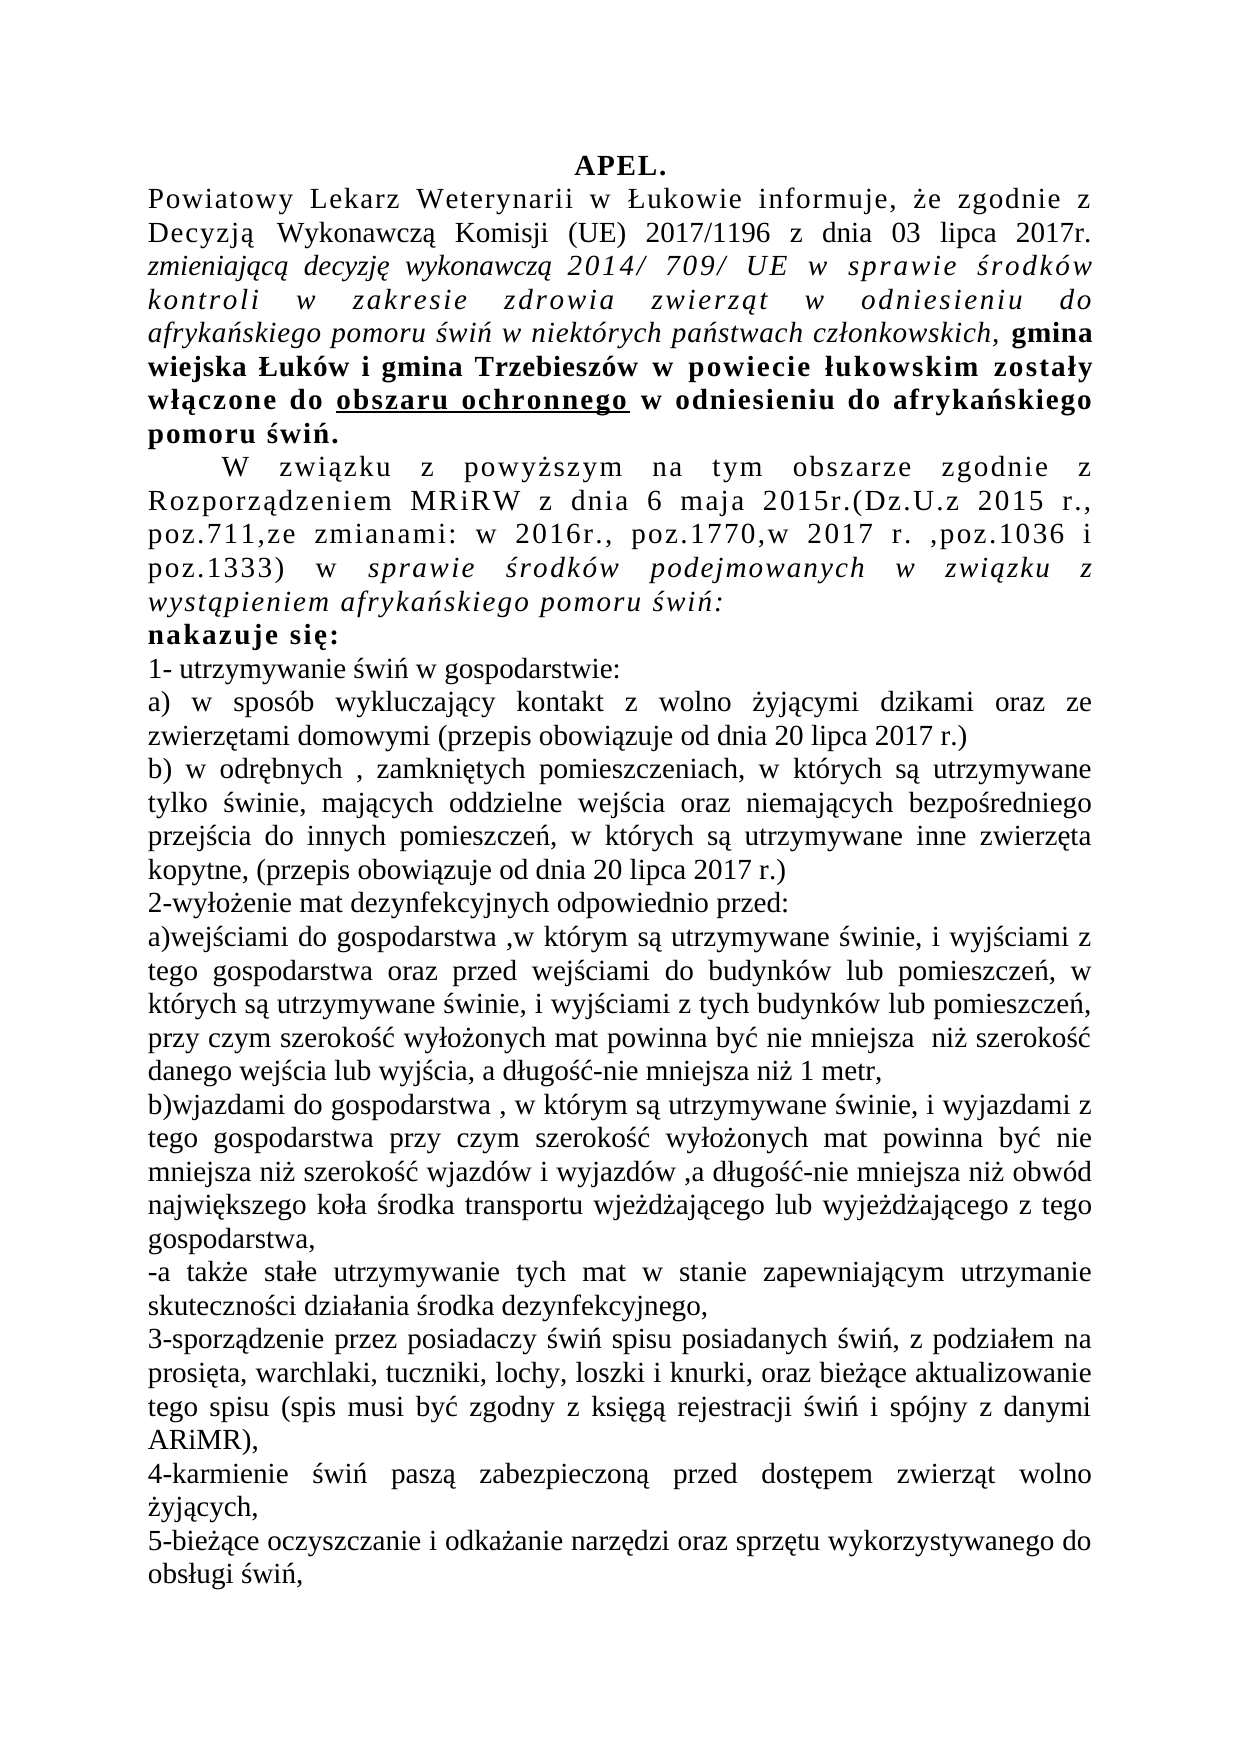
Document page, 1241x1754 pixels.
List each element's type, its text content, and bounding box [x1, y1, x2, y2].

text APEL. [148, 148, 1093, 181]
text b)wjazdami do gospodarstwa , w którym są utrzymywane świnie, i wyjazdami z tego gospodarstwa przy czym szerokość wyłożonych mat powinna być nie mniejsza niż szerokość wjazdów i wyjazdów ,a długość-nie mniejsza niż obwód największego koła środka transportu wjeżdżającego lub wyjeżdżającego z tego gospodarstwa, [148, 1087, 1093, 1254]
text nakazuje się: [148, 617, 1093, 651]
text b) w odrębnych , zamkniętych pomieszczeniach, w których są utrzymywane tylko świnie, mających oddzielne wejścia oraz niemających bezpośredniego przejścia do innych pomieszczeń, w których są utrzymywane inne zwierzęta kopytne, (przepis obowiązuje od dnia 20 lipca 2017 r.) [148, 751, 1093, 886]
text -a także stałe utrzymywanie tych mat w stanie zapewniającym utrzymanie skuteczności działania środka dezynfekcyjnego, [148, 1254, 1093, 1322]
text 2-wyłożenie mat dezynfekcyjnych odpowiednio przed: [148, 886, 1093, 919]
text W związku z powyższym na tym obszarze zgodnie z Rozporządzeniem MRiRW z dnia 6 maja 2015r.(Dz.U.z 2015 r., poz.711,ze zmianami: w 2016r., poz.1770,w 2017 r. ,poz.1036 i poz.1333) w sprawie środków podejmowanych w związku z wystąpieniem afrykańskiego pomoru świń: [148, 449, 1093, 617]
text 5-bieżące oczyszczanie i odkażanie narzędzi oraz sprzętu wykorzystywanego do obsługi świń, [148, 1523, 1093, 1590]
text 4-karmienie świń paszą zabezpieczoną przed dostępem zwierząt wolno żyjących, [148, 1456, 1093, 1523]
text 3-sporządzenie przez posiadaczy świń spisu posiadanych świń, z podziałem na prosięta, warchlaki, tuczniki, lochy, loszki i knurki, oraz bieżące aktualizowanie tego spisu (spis musi być zgodny z księgą rejestracji świń i spójny z danymi ARiMR), [148, 1322, 1093, 1456]
text a)wejściami do gospodarstwa ,w którym są utrzymywane świnie, i wyjściami z tego gospodarstwa oraz przed wejściami do budynków lub pomieszczeń, w których są utrzymywane świnie, i wyjściami z tych budynków lub pomieszczeń, przy czym szerokość wyłożonych mat powinna być nie mniejsza niż szerokość danego wejścia lub wyjścia, a długość-nie mniejsza niż 1 metr, [148, 919, 1093, 1087]
text a) w sposób wykluczający kontakt z wolno żyjącymi dzikami oraz ze zwierzętami domowymi (przepis obowiązuje od dnia 20 lipca 2017 r.) [148, 684, 1093, 751]
text Powiatowy Lekarz Weterynarii w Łukowie informuje, że zgodnie z Decyzją Wykonawczą Komisji (UE) 2017/1196 z dnia 03 lipca 2017r. zmieniającą decyzję wykonawczą 2014/ 709/ UE w sprawie środków kontroli w zakresie zdrowia zwierząt w odniesieniu do afrykańskiego pomoru świń w niektórych państwach członkowskich, gmina wiejska Łuków i gmina Trzebieszów w powiecie łukowskim zostały włączone do obszaru ochronnego w odniesieniu do afrykańskiego pomoru świń. [148, 181, 1093, 449]
text 1- utrzymywanie świń w gospodarstwie: [148, 651, 1093, 684]
